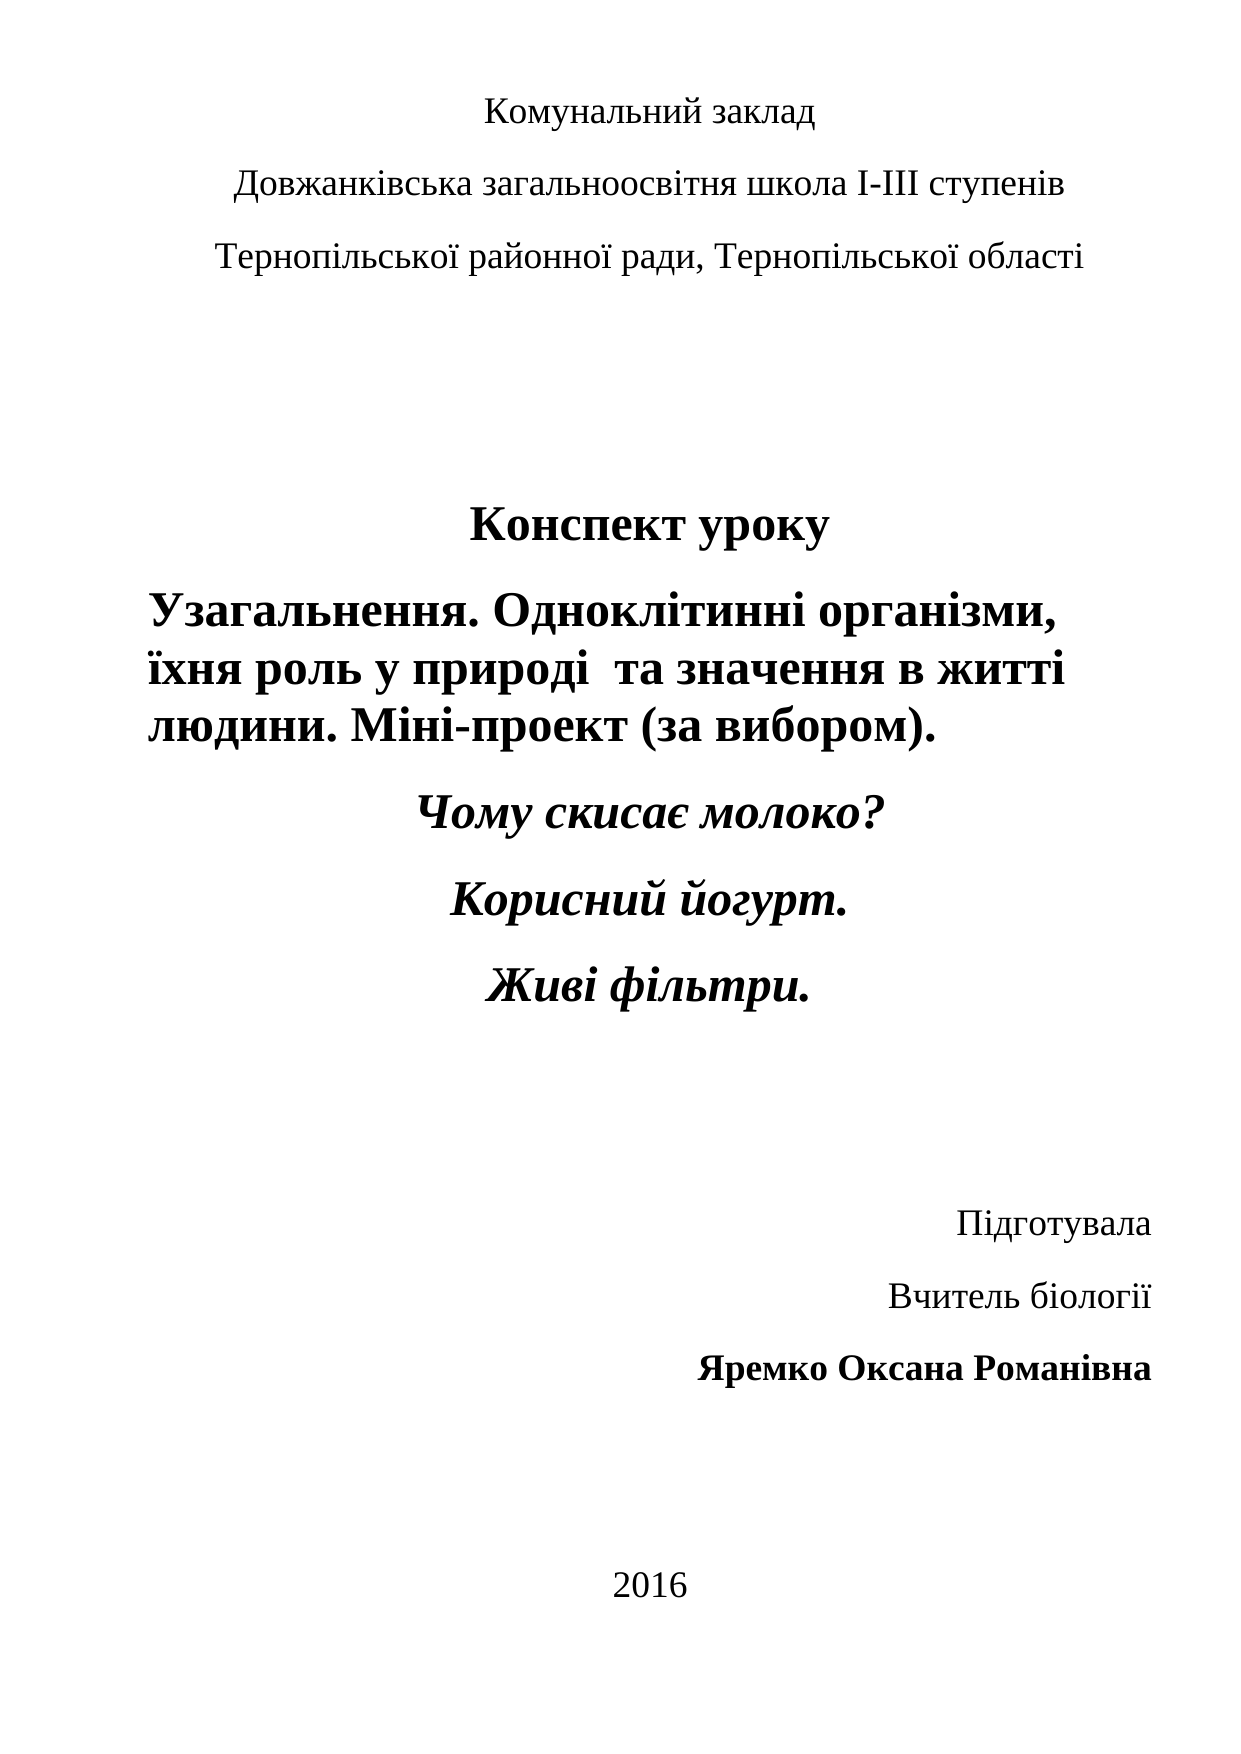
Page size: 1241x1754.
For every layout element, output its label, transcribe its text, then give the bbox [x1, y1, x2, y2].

text Узагальнення. Одноклітинні організми, їхня роль у природі та значення в житті людини. Міні-проект (за вибором). [148, 580, 1152, 753]
text Довжанківська загальноосвітня школа І-ІІІ ступенів [148, 161, 1152, 204]
text Яремко Оксана Романівна [148, 1345, 1152, 1388]
text Живі фільтри. [148, 955, 1152, 1013]
text Чому скисає молоко? [148, 782, 1152, 839]
text Комунальний заклад [148, 88, 1152, 132]
text Корисний йогурт. [148, 868, 1152, 926]
text Вчитель біології [148, 1273, 1152, 1316]
text Конспект уроку [148, 493, 1152, 551]
text Тернопільської районної ради, Тернопільської області [148, 233, 1152, 276]
text Підготувала [148, 1201, 1152, 1244]
text 2016 [148, 1562, 1152, 1605]
